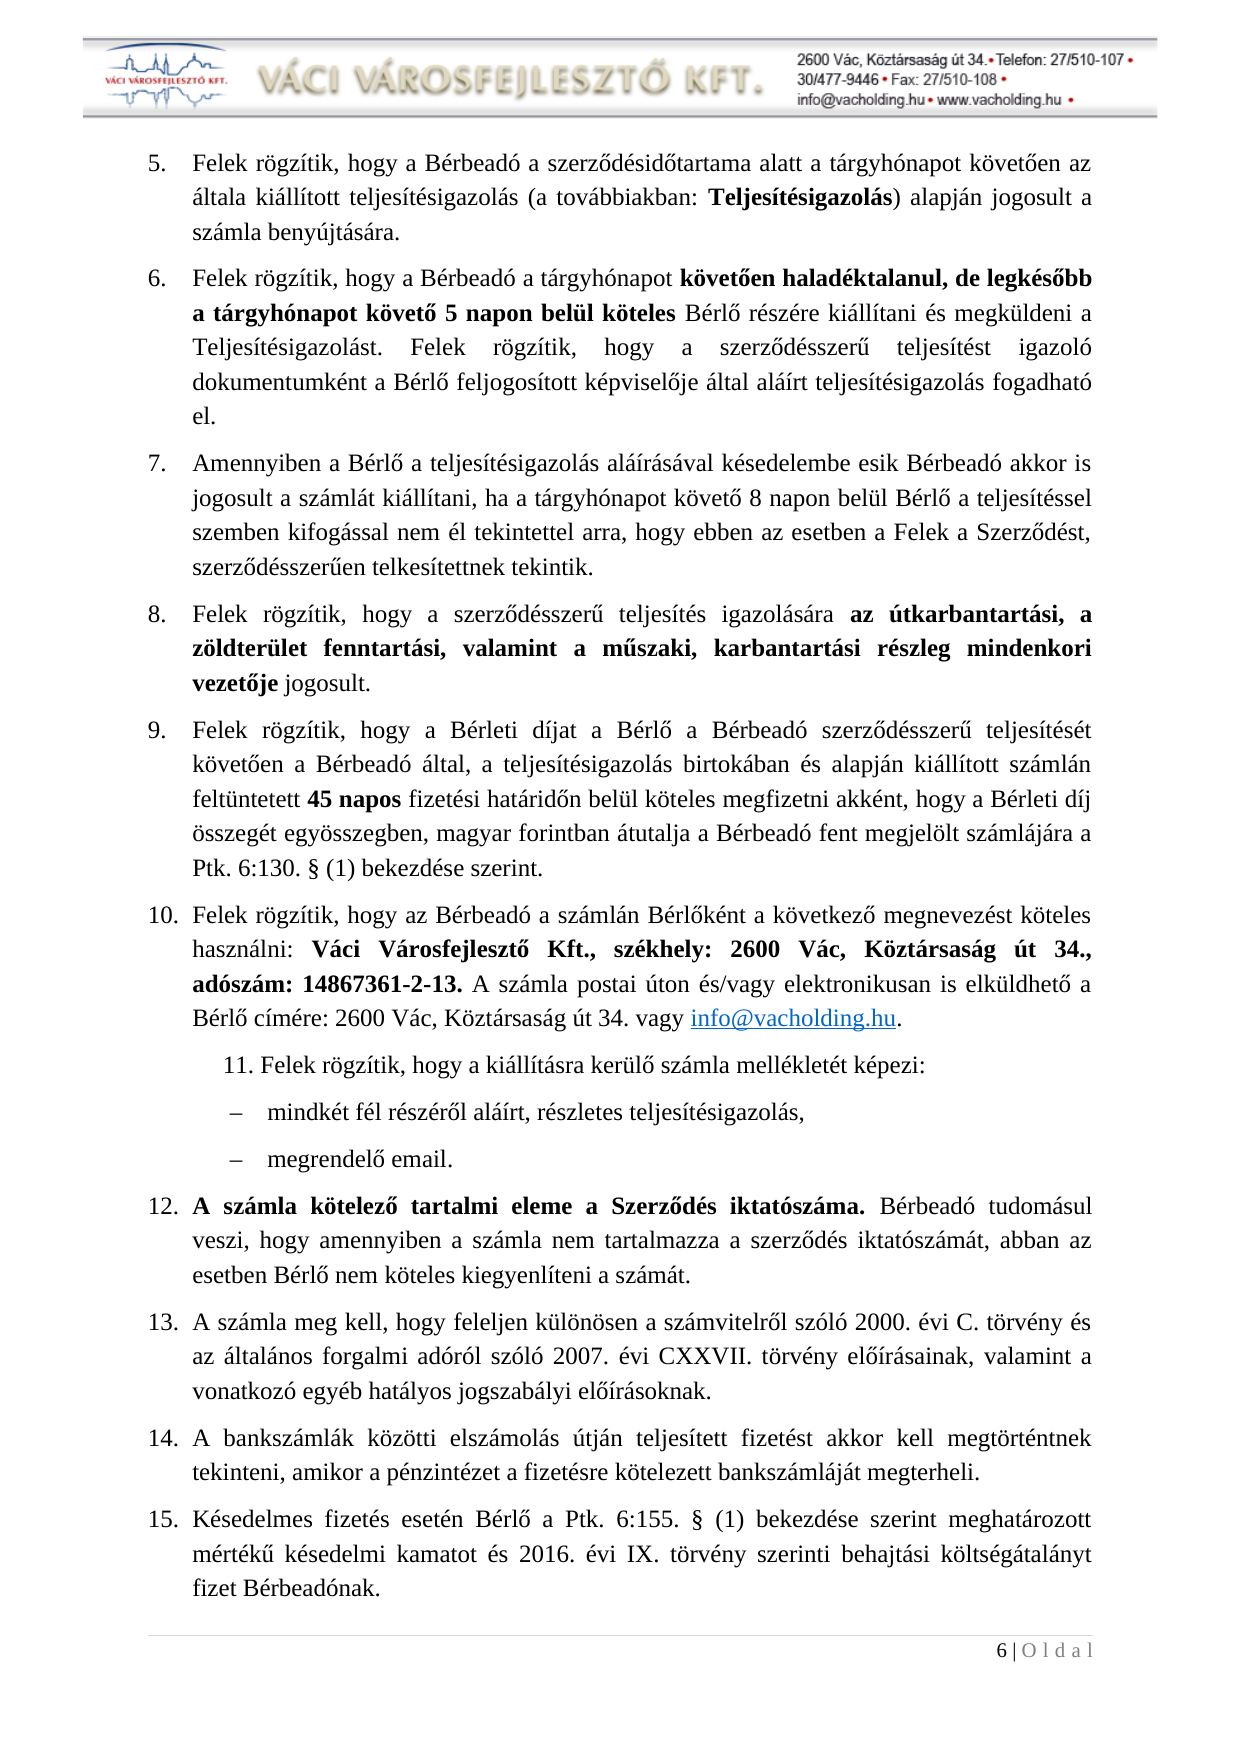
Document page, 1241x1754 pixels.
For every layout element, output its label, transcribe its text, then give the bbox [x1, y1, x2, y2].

text A számla meg kell, hogy feleljen különösen a számvitelről szóló 2000. évi C. törvény és az általános forgalmi adóról szóló 2007. évi CXXVII. törvény előírásainak, valamint a vonatkozó egyéb hatályos jogszabályi előírásoknak. [148, 1307, 1093, 1405]
text Késedelmes fizetés esetén Bérlő a Ptk. 6:155. § (1) bekezdése szerint meghatározott mértékű késedelmi kamatot és 2016. évi IX. törvény szerinti behajtási költségátalányt fizet Bérbeadónak. [148, 1504, 1093, 1602]
text Felek rögzítik, hogy a szerződésszerű teljesítés igazolására az útkarbantartási, a zöldterület fenntartási, valamint a műszaki, karbantartási részleg mindenkori vezetője jogosult. [148, 599, 1093, 697]
text A számla kötelező tartalmi eleme a Szerződés iktatószáma. Bérbeadó tudomásul veszi, hogy amennyiben a számla nem tartalmazza a szerződés iktatószámát, abban az esetben Bérlő nem köteles kiegyenlíteni a számát. [148, 1191, 1093, 1289]
text A bankszámlák közötti elszámolás útján teljesített fizetést akkor kell megtörténtnek tekinteni, amikor a pénzintézet a fizetésre kötelezett bankszámláját megterheli. [148, 1423, 1093, 1486]
text Amennyiben a Bérlő a teljesítésigazolás aláírásával késedelembe esik Bérbeadó akkor is jogosult a számlát kiállítani, ha a tárgyhónapot követő 8 napon belül Bérlő a teljesítéssel szemben kifogással nem él tekintettel arra, hogy ebben az esetben a Felek a Szerződést, szerződésszerűen telkesítettnek tekintik. [148, 448, 1093, 581]
text Felek rögzítik, hogy az Bérbeadó a számlán Bérlőként a következő megnevezést köteles használni: Váci Városfejlesztő Kft., székhely: 2600 Vác, Köztársaság út 34., adószám: 14867361-2-13. A számla postai úton és/vagy elektronikusan is elküldhető a Bérlő címére: 2600 Vác, Köztársaság út 34. vagy info@vacholding.hu. [148, 900, 1093, 1032]
picture [82, 36, 1158, 119]
text Felek rögzítik, hogy a Bérleti díjat a Bérlő a Bérbeadó szerződésszerű teljesítését követően a Bérbeadó által, a teljesítésigazolás birtokában és alapján kiállított számlán feltüntetett 45 napos fizetési határidőn belül köteles megfizetni akként, hogy a Bérleti díj összegét egyösszegben, magyar forintban átutalja a Bérbeadó fent megjelölt számlájára a Ptk. 6:130. § (1) bekezdése szerint. [148, 715, 1093, 881]
text Felek rögzítik, hogy a Bérbeadó a tárgyhónapot követően haladéktalanul, de legkésőbb a tárgyhónapot követő 5 napon belül köteles Bérlő részére kiállítani és megküldeni a Teljesítésigazolást. Felek rögzítik, hogy a szerződésszerű teljesítést igazoló dokumentumként a Bérlő feljogosított képviselője által aláírt teljesítésigazolás fogadható el. [148, 263, 1093, 430]
list megrendelő email. [229, 1144, 1093, 1173]
list mindkét fél részéről aláírt, részletes teljesítésigazolás, [229, 1097, 1093, 1126]
text Felek rögzítik, hogy a kiállításra kerülő számla mellékletét képezi: [223, 1050, 1093, 1079]
text Felek rögzítik, hogy a Bérbeadó a szerződésidőtartama alatt a tárgyhónapot követően az általa kiállított teljesítésigazolás (a továbbiakban: Teljesítésigazolás) alapján jogosult a számla benyújtására. [148, 148, 1093, 245]
